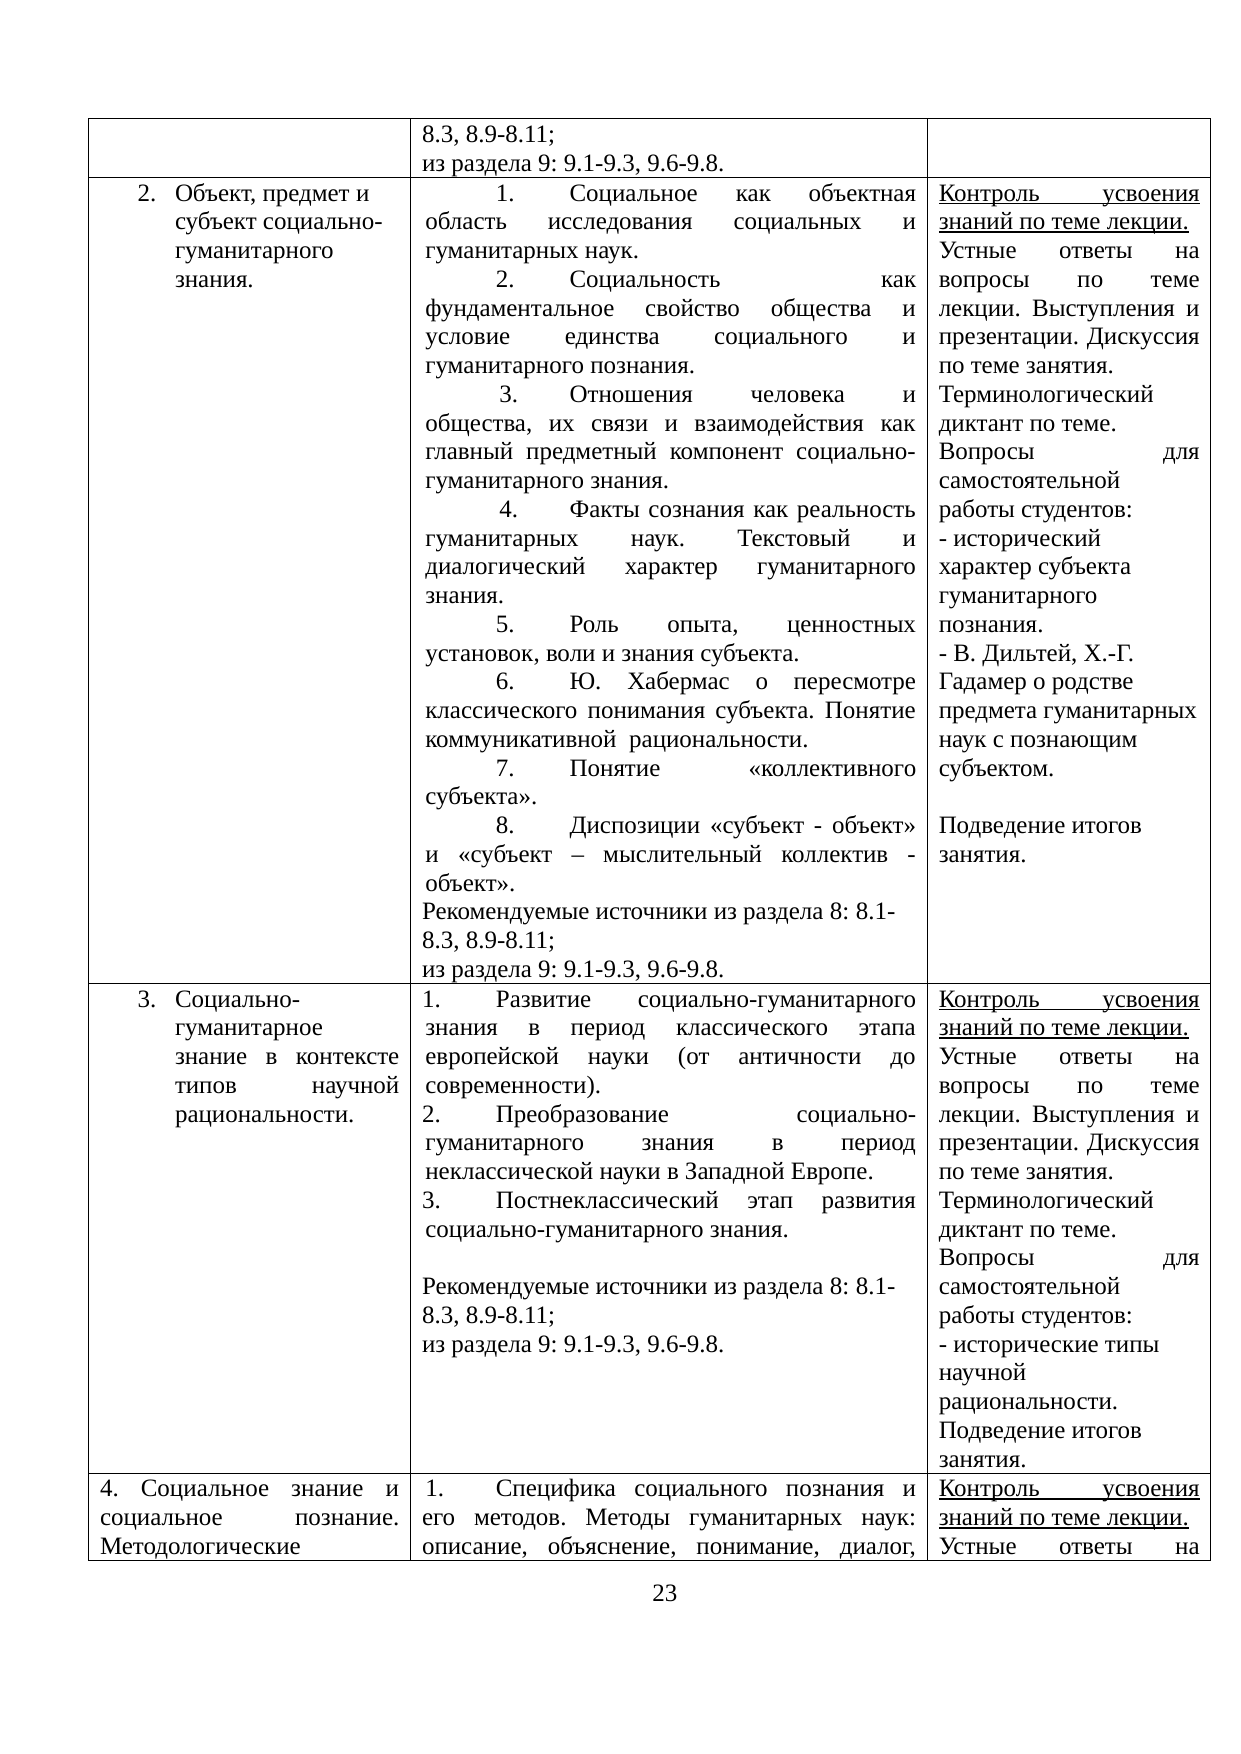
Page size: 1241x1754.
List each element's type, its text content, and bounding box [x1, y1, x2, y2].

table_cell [928, 119, 1210, 177]
table_cell Социальное как объектная область исследования социальных и гуманитарных наук. Социальность как фундаментальное свойство общества и условие единства социального и гуманитарного познания. Отношения человека и общества, их связи и взаимодействия как главный предметный компонент социально-гуманитарного знания. Факты сознания как реальность гуманитарных наук. Текстовый и диалогический характер гуманитарного знания. Роль опыта, ценностных установок, воли и знания субъекта. Ю. Хабермас о пересмотре классического понимания субъекта. Понятие коммуникативной рациональности. Понятие «коллективного субъекта». Диспозиции «субъект - объект» и «субъект – мыслительный коллектив - объект». Рекомендуемые источники из раздела 8: 8.1-8.3, 8.9-8.11; из раздела 9: 9.1-9.3, 9.6-9.8. [411, 178, 927, 983]
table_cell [411, 119, 927, 177]
table_cell Социально-гуманитарное знание в контексте типов научной рациональности. [89, 984, 410, 1472]
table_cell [928, 1474, 1210, 1560]
table_cell Объект, предмет и субъект социально-гуманитарного знания. [89, 178, 410, 983]
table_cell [411, 1474, 927, 1560]
table_cell Контроль усвоения знаний по теме лекции. Устные ответы на вопросы по теме лекции. Выступления и презентации. Дискуссия по теме занятия. Терминологический диктант по теме. Вопросы для самостоятельной работы студентов: - исторический характер субъекта гуманитарного познания. - В. Дильтей, Х.-Г. Гадамер о родстве предмета гуманитарных наук с познающим субъектом. Подведение итогов занятия. [928, 178, 1210, 983]
table_cell Контроль усвоения знаний по теме лекции. Устные ответы на вопросы по теме лекции. Выступления и презентации. Дискуссия по теме занятия. Терминологический диктант по теме. Вопросы для самостоятельной работы студентов: - исторические типы научной рациональности. Подведение итогов занятия. [928, 984, 1210, 1472]
table_cell Развитие социально-гуманитарного знания в период классического этапа европейской науки (от античности до современности). Преобразование социально-гуманитарного знания в период неклассической науки в Западной Европе. Постнеклассический этап развития социально-гуманитарного знания. Рекомендуемые источники из раздела 8: 8.1-8.3, 8.9-8.11; из раздела 9: 9.1-9.3, 9.6-9.8. [411, 984, 927, 1472]
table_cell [89, 119, 410, 177]
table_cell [89, 1474, 410, 1560]
